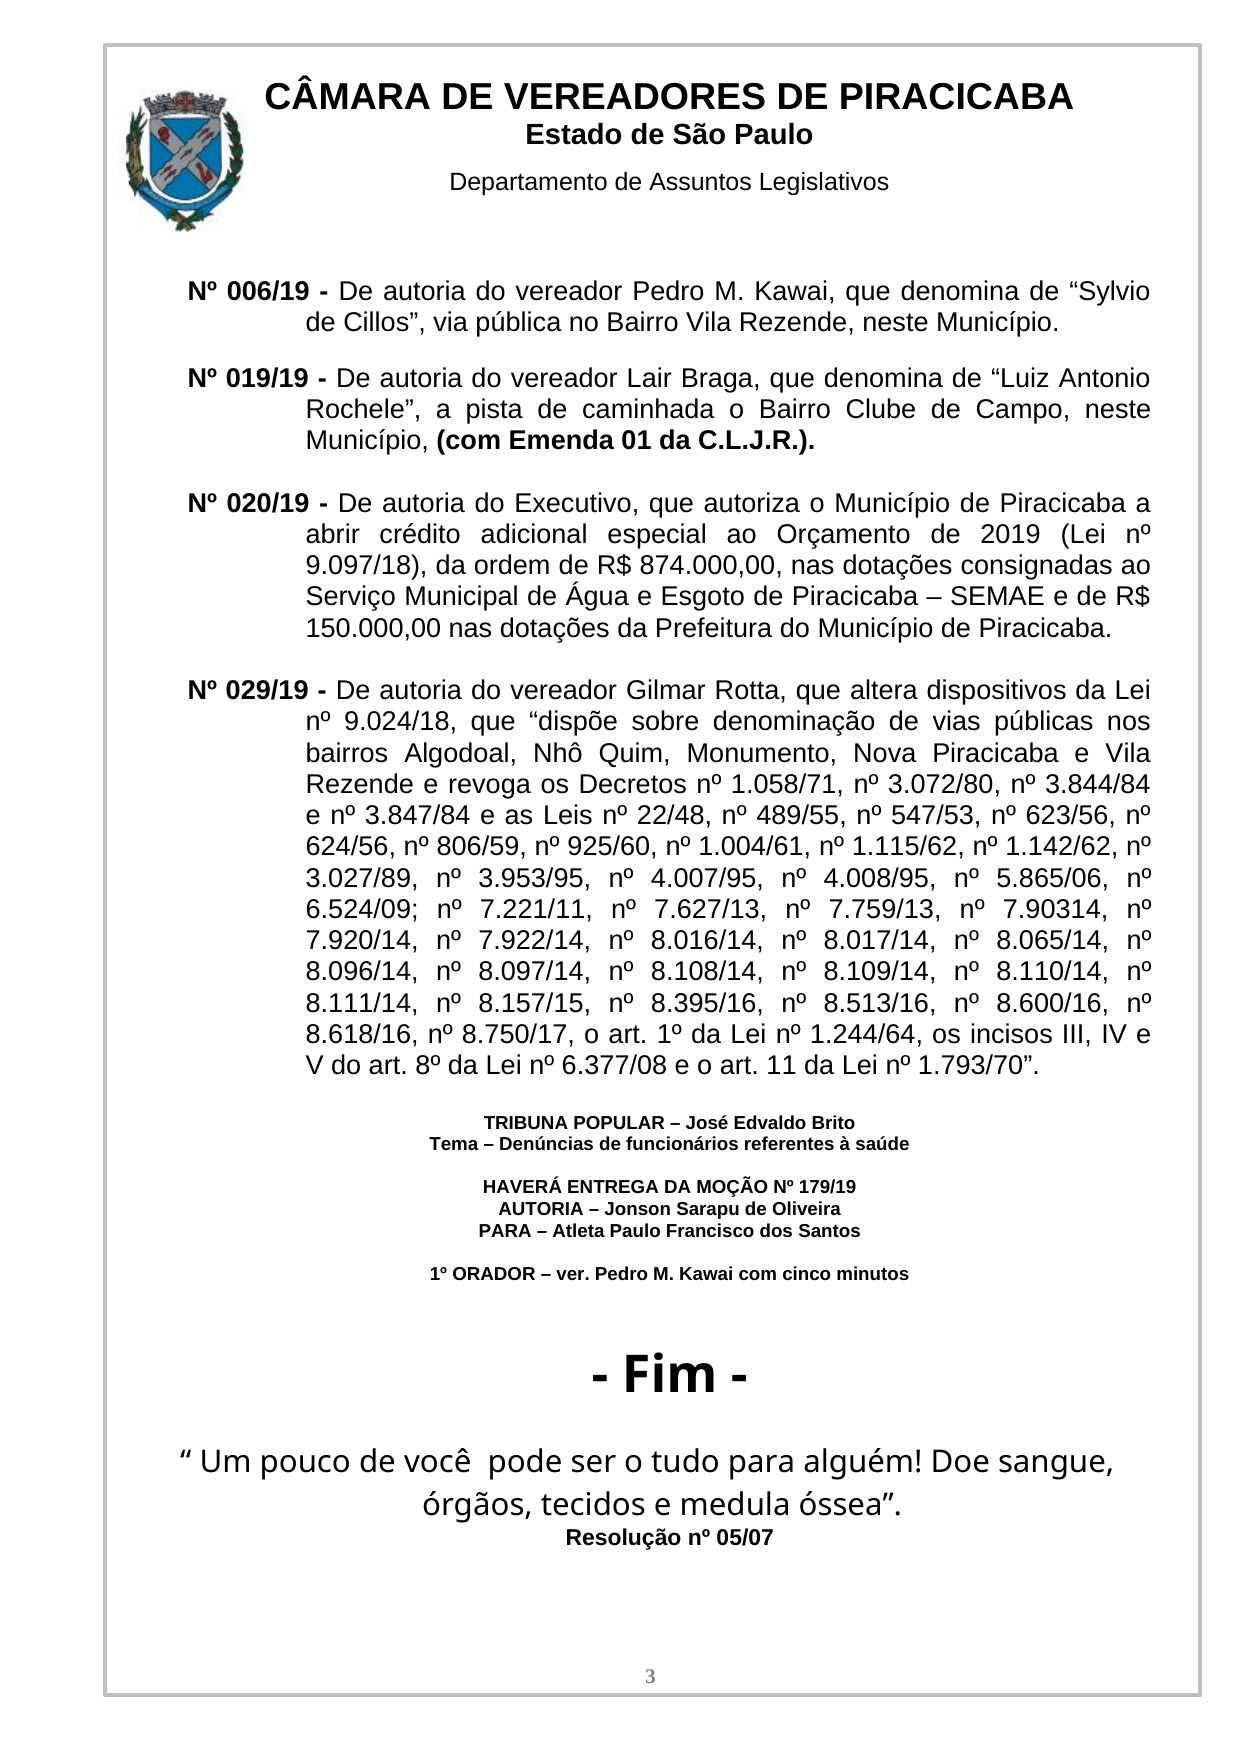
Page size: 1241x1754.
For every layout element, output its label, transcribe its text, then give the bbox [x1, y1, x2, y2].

subtitle Resolução nº 05/07 [187, 1524, 1152, 1551]
picture [117, 89, 254, 233]
text Nº 006/19 - De autoria do vereador Pedro M. Kawai, que denomina de “Sylvio de Cillos”, via pública no Bairro Vila Rezende, neste Município. [187, 275, 1152, 337]
text Nº 020/19 - De autoria do Executivo, que autoriza o Município de Piracicaba a abrir crédito adicional especial ao Orçamento de 2019 (Lei nº 9.097/18), da ordem de R$ 874.000,00, nas dotações consignadas ao Serviço Municipal de Água e Esgoto de Piracicaba – SEMAE e de R$ 150.000,00 nas dotações da Prefeitura do Município de Piracicaba. [187, 487, 1152, 643]
text Tema – Denúncias de funcionários referentes à saúde [187, 1133, 1152, 1155]
text HAVERÁ ENTREGA DA MOÇÃO Nº 179/19 [187, 1176, 1152, 1198]
text AUTORIA – Jonson Sarapu de Oliveira [187, 1198, 1152, 1219]
text Nº 029/19 - De autoria do vereador Gilmar Rotta, que altera dispositivos da Lei nº 9.024/18, que “dispõe sobre denominação de vias públicas nos bairros Algodoal, Nhô Quim, Monumento, Nova Piracicaba e Vila Rezende e revoga os Decretos nº 1.058/71, nº 3.072/80, nº 3.844/84 e nº 3.847/84 e as Leis nº 22/48, nº 489/55, nº 547/53, nº 623/56, nº 624/56, nº 806/59, nº 925/60, nº 1.004/61, nº 1.115/62, nº 1.142/62, nº 3.027/89, nº 3.953/95, nº 4.007/95, nº 4.008/95, nº 5.865/06, nº 6.524/09; nº 7.221/11, nº 7.627/13, nº 7.759/13, nº 7.90314, nº 7.920/14, nº 7.922/14, nº 8.016/14, nº 8.017/14, nº 8.065/14, nº 8.096/14, nº 8.097/14, nº 8.108/14, nº 8.109/14, nº 8.110/14, nº 8.111/14, nº 8.157/15, nº 8.395/16, nº 8.513/16, nº 8.600/16, nº 8.618/16, nº 8.750/17, o art. 1º da Lei nº 1.244/64, os incisos III, IV e V do art. 8º da Lei nº 6.377/08 e o art. 11 da Lei nº 1.793/70”. [187, 674, 1152, 1080]
text “ Um pouco de você pode ser o tudo para alguém! Doe sangue, órgãos, tecidos e medula óssea”. [143, 1439, 1152, 1524]
text - Fim - [187, 1337, 1152, 1408]
text Nº 019/19 - De autoria do vereador Lair Braga, que denomina de “Luiz Antonio Rochele”, a pista de caminhada o Bairro Clube de Campo, neste Município, (com Emenda 01 da C.L.J.R.). [187, 362, 1152, 455]
text 1º ORADOR – ver. Pedro M. Kawai com cinco minutos [187, 1262, 1152, 1284]
text TRIBUNA POPULAR – José Edvaldo Brito [187, 1112, 1152, 1133]
text PARA – Atleta Paulo Francisco dos Santos [187, 1219, 1152, 1241]
